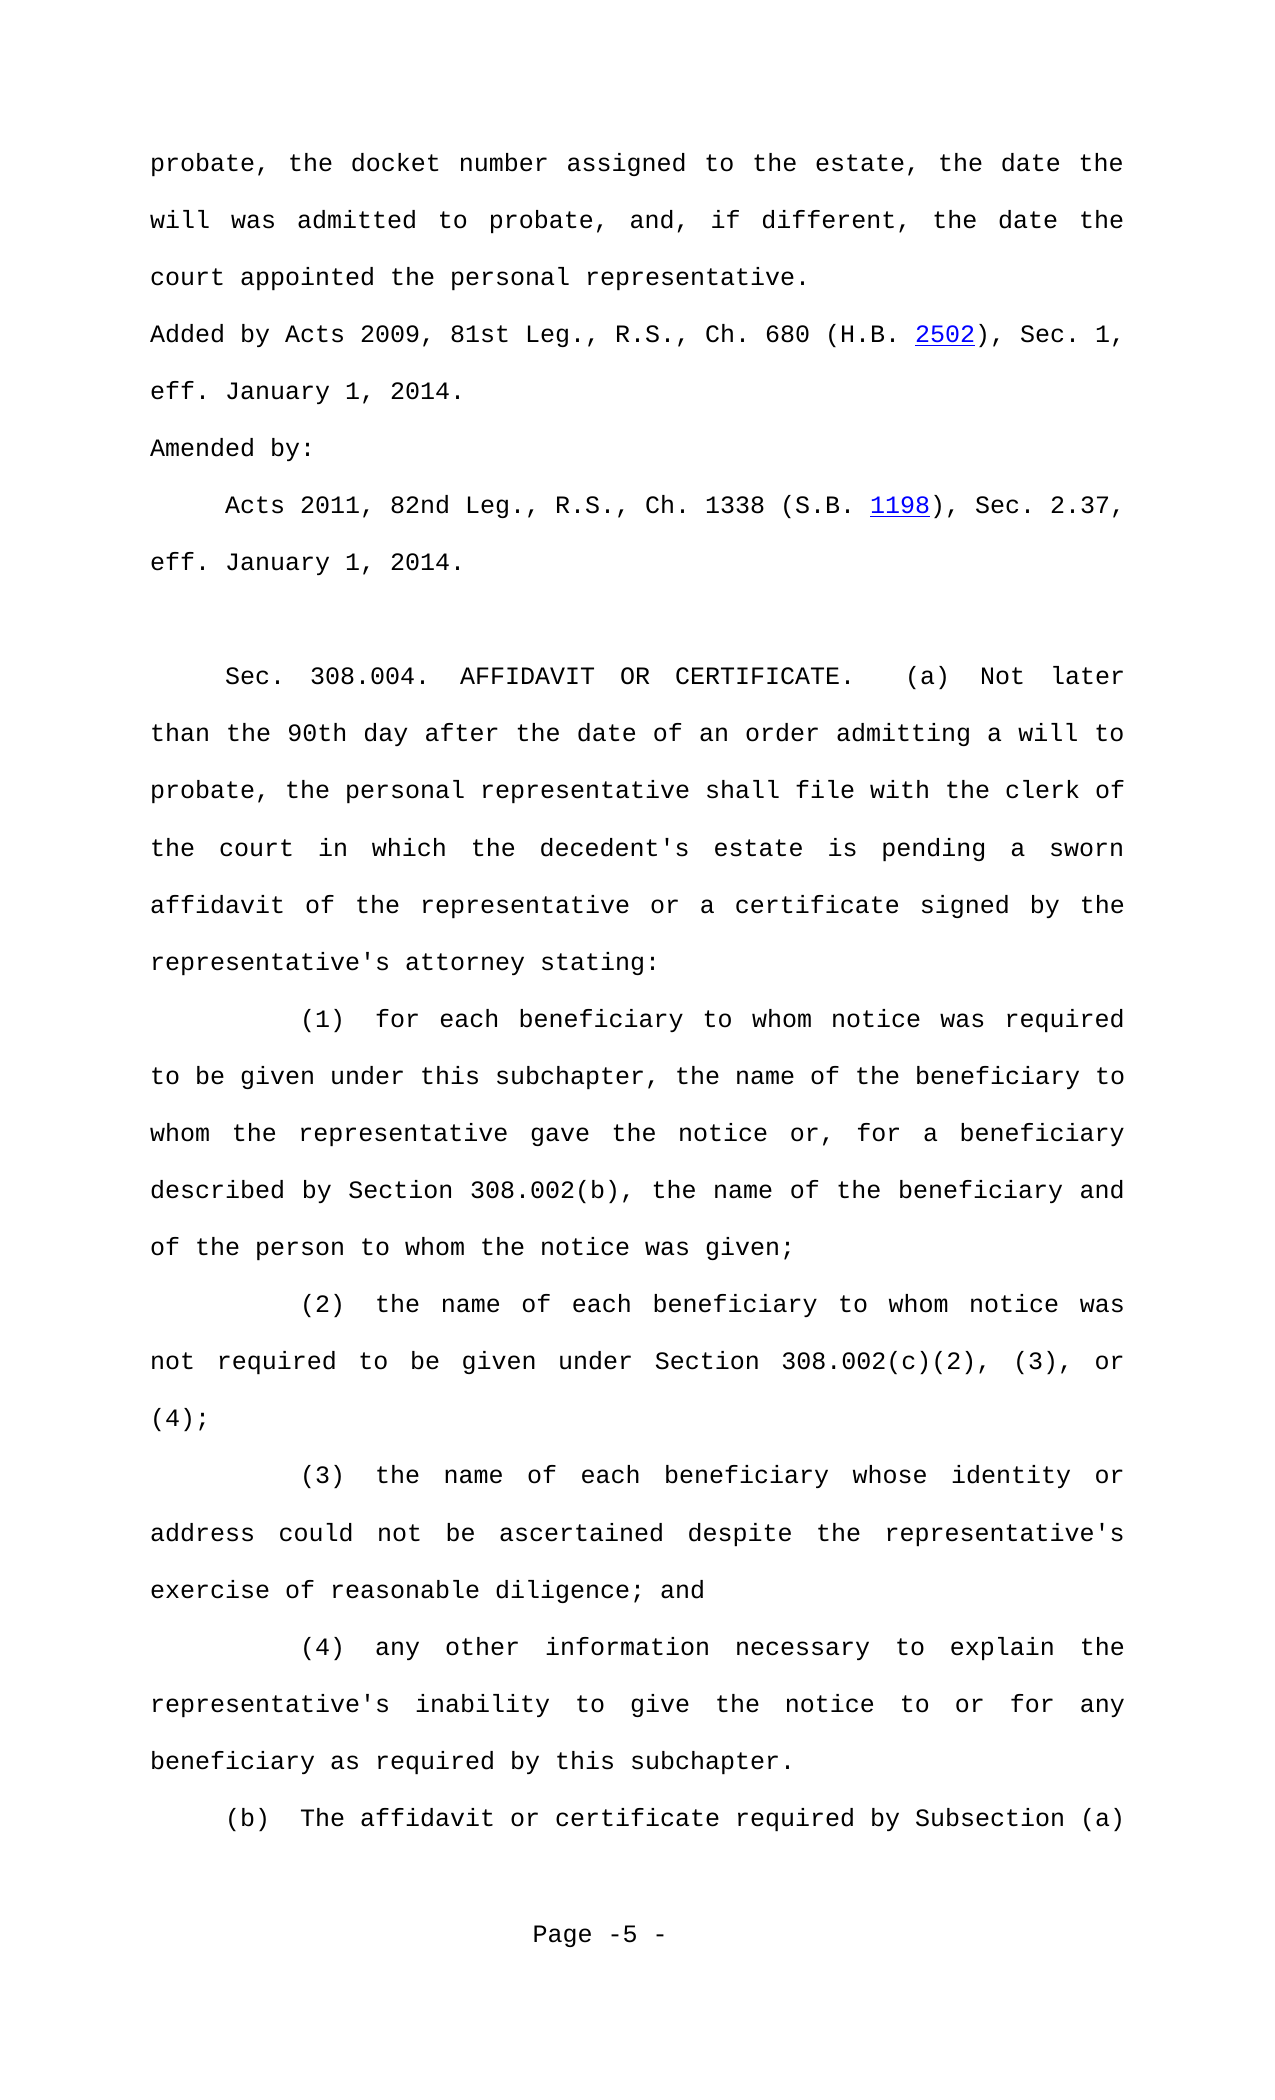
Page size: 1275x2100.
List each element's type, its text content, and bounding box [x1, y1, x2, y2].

text Added by Acts 2009, 81st Leg., R.S., Ch. 680 (H.B. 2502), Sec. 1, eff. January 1, 2014. [150, 321, 1125, 407]
text (3) the name of each beneficiary whose identity or address could not be ascertained despite the representative's exercise of reasonable diligence; and [150, 1463, 1125, 1606]
text Amended by: [150, 435, 1125, 464]
text (4) any other information necessary to explain the representative's inability to give the notice to or for any beneficiary as required by this subchapter. [150, 1634, 1125, 1777]
text (2) the name of each beneficiary to whom notice was not required to be given under Section 308.002(c)(2), (3), or (4); [150, 1292, 1125, 1434]
text Sec. 308.004. AFFIDAVIT OR CERTIFICATE. (a) Not later than the 90th day after the date of an order admitting a will to probate, the personal representative shall file with the clerk of the court in which the decedent's estate is pending a sworn affidavit of the representative or a certificate signed by the representative's attorney stating: [150, 664, 1125, 978]
text Acts 2011, 82nd Leg., R.S., Ch. 1338 (S.B. 1198), Sec. 2.37, eff. January 1, 2014. [150, 492, 1125, 578]
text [150, 150, 1125, 293]
text (1) for each beneficiary to whom notice was required to be given under this subchapter, the name of the beneficiary to whom the representative gave the notice or, for a beneficiary described by Section 308.002(b), the name of the beneficiary and of the person to whom the notice was given; [150, 1006, 1125, 1263]
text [150, 1805, 1125, 1834]
